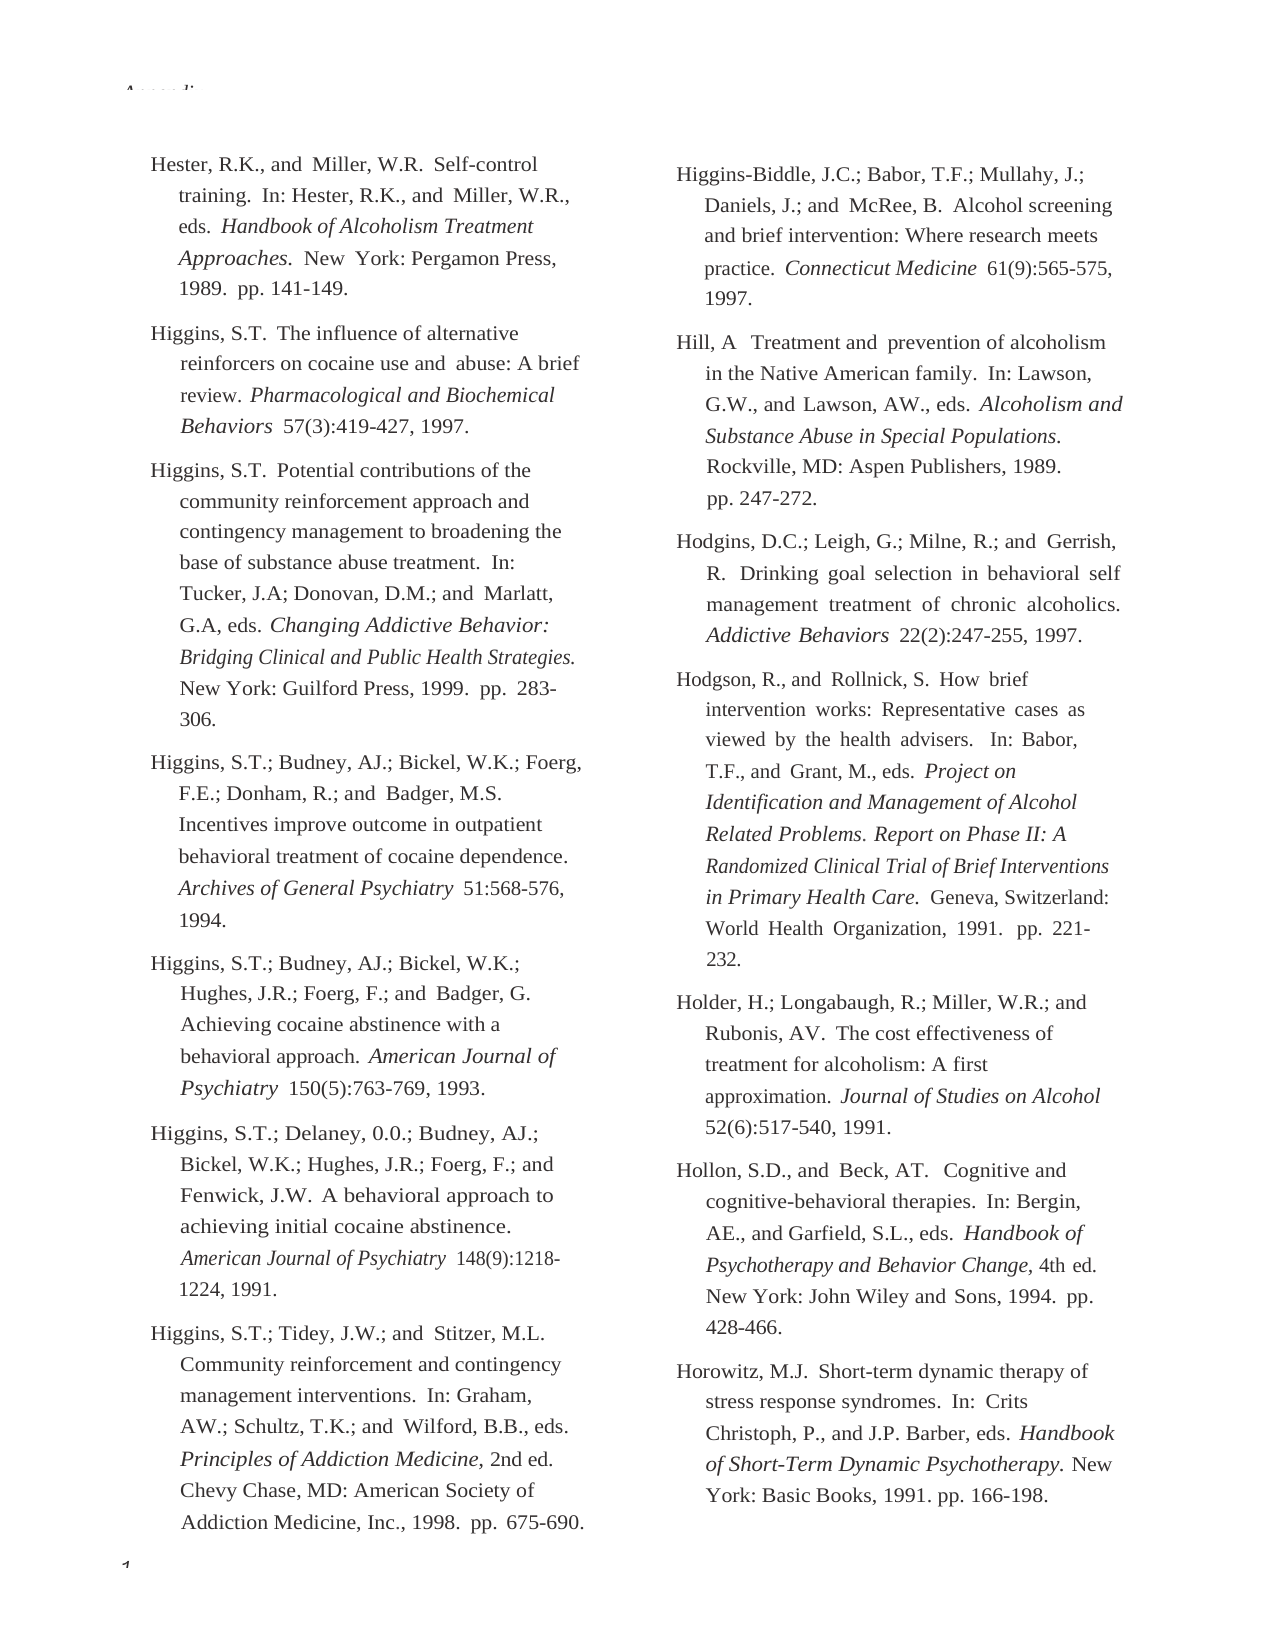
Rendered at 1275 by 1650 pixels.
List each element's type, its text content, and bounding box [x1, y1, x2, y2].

text Hollon, S.D., and Beck, AT. Cognitive and cognitive-behavioral therapies. In: Bergin, AE., and Garfield, S.L., eds. Handbook of Psychotherapy and Behavior Change, 4th ed. New York: John Wiley and Sons, 1994. pp. 428-466. [676, 1158, 1098, 1339]
text Holder, H.; Longabaugh, R.; Miller, W.R.; and Rubonis, AV. The cost effectiveness of treatment for alcoholism: A first approximation. Journal of Studies on Alcohol 52(6):517-540, 1991. [676, 990, 1103, 1139]
text Higgins, S.T.; Budney, AJ.; Bickel, W.K.; Hughes, J.R.; Foerg, F.; and Badger, G. Achieving cocaine abstinence with a behavioral approach. American Journal of Psychiatry 150(5):763-769, 1993. [150, 951, 589, 1101]
text Higgins, S.T.; Delaney, 0.0.; Budney, AJ.; Bickel, W.K.; Hughes, J.R.; Foerg, F.; and Fenwick, J.W. A behavioral approach to achieving initial cocaine abstinence. [150, 1120, 589, 1238]
text Hodgins, D.C.; Leigh, G.; Milne, R.; and Gerrish, [676, 529, 1217, 553]
text American Journal of Psychiatry 148(9):1218- 1224, 1991. [178, 1245, 589, 1301]
text Horowitz, M.J. Short-term dynamic therapy of stress response syndromes. In: Crits­ Christoph, P., and J.P. Barber, eds. Handbook of Short-Term Dynamic Psychotherapy. New York: Basic Books, 1991. pp. 166-198. [676, 1359, 1116, 1507]
text 232. [706, 947, 1217, 971]
text Hester, R.K., and Miller, W.R. Self-control training. In: Hester, R.K., and Miller, W.R., eds. Handbook of Alcoholism Treatment Approaches. New York: Pergamon Press, 1989. pp. 141-149. [150, 152, 580, 300]
text R. Drinking goal selection in behavioral self­ management treatment of chronic alcoholics. Addictive Behaviors 22(2):247-255, 1997. [706, 561, 1121, 648]
text Hodgson, R., and Rollnick, S. How brief intervention works: Representative cases as viewed by the health advisers. In: Babor, T.F., and Grant, M., eds. Project on Identification and Management of Alcohol­ Related Problems. Report on Phase II: A Randomized Clinical Trial of Brief Interventions in Primary Health Care. Geneva, Switzerland: World Health Organization, 1991. pp. 221- [676, 667, 1116, 940]
text Higgins, S.T.; Tidey, J.W.; and Stitzer, M.L. Community reinforcement and contingency management interventions. In: Graham, AW.; Schultz, T.K.; and Wilford, B.B., eds. Principles of Addiction Medicine, 2nd ed. [150, 1320, 580, 1471]
text Higgins, S.T. The influence of alternative reinforcers on cocaine use and abuse: A brief review. Pharmacological and Biochemical Behaviors 57(3):419-427, 1997. [150, 321, 589, 438]
text Chevy Chase, MD: American Society of Addiction Medicine, Inc., 1998. pp. 675-690. [180, 1478, 596, 1534]
text Higgins, S.T. Potential contributions of the community reinforcement approach and contingency management to broadening the base of substance abuse treatment. In: Tucker, J.A; Donovan, D.M.; and Marlatt, G.A, eds. Changing Addictive Behavior: Bridging Clinical and Public Health Strategies. New York: Guilford Press, 1999. pp. 283- 306. [150, 458, 582, 731]
text Rockville, MD: Aspen Publishers, 1989. pp. 247-272. [706, 454, 1087, 510]
text Higgins-Biddle, J.C.; Babor, T.F.; Mullahy, J.; Daniels, J.; and McRee, B. Alcohol screening and brief intervention: Where research meets practice. Connecticut Medicine 61(9):565-575, 1997. [676, 162, 1123, 310]
text Hill, A Treatment and prevention of alcoholism in the Native American family. In: Lawson, G.W., and Lawson, AW., eds. Alcoholism and Substance Abuse in Special Populations. [676, 330, 1124, 448]
text Higgins, S.T.; Budney, AJ.; Bickel, W.K.; Foerg, F.E.; Donham, R.; and Badger, M.S. Incentives improve outcome in outpatient behavioral treatment of cocaine dependence. Archives of General Psychiatry 51:568-576, 1994. [150, 750, 589, 932]
